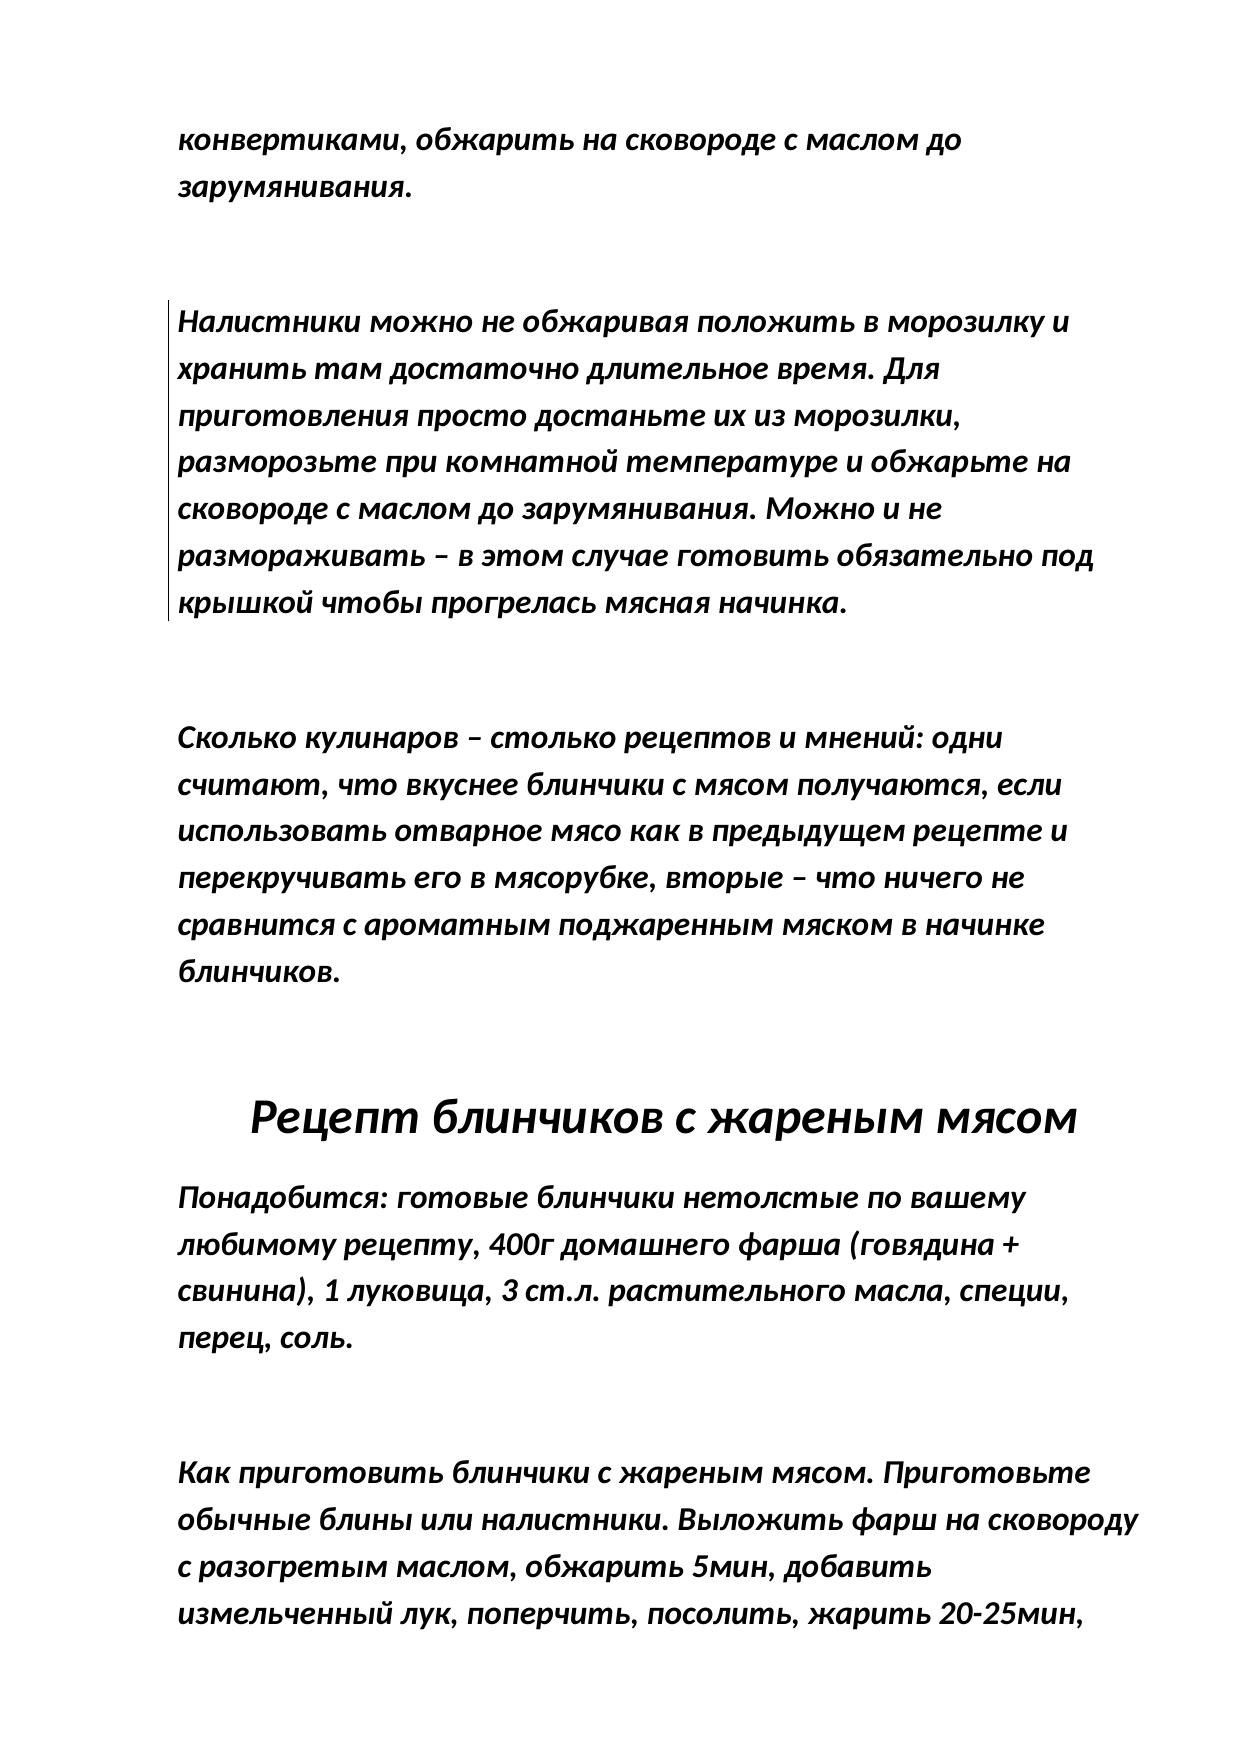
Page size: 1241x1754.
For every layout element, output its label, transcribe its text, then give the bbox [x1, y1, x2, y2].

text Рецепт блинчиков с жареным мясом [177, 1085, 1152, 1146]
text Сколько кулинаров – столько рецептов и мнений: одни считают, что вкуснее блинчики с мясом получаются, если использовать отварное мясо как в предыдущем рецепте и перекручивать его в мясорубке, вторые – что ничего не сравнится с ароматным поджаренным мяском в начинке блинчиков. [177, 716, 1152, 991]
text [177, 1451, 1152, 1632]
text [177, 118, 1152, 206]
text Понадобится: готовые блинчики нетолстые по вашему любимому рецепту, 400г домашнего фарша (говядина + свинина), 1 луковица, 3 ст.л. растительного масла, специи, перец, соль. [177, 1176, 1152, 1357]
text Налистники можно не обжаривая положить в морозилку и хранить там достаточно длительное время. Для приготовления просто достаньте их из морозилки, разморозьте при комнатной температуре и обжарьте на сковороде с маслом до зарумянивания. Можно и не размораживать – в этом случае готовить обязательно под крышкой чтобы прогрелась мясная начинка. [169, 300, 1152, 621]
